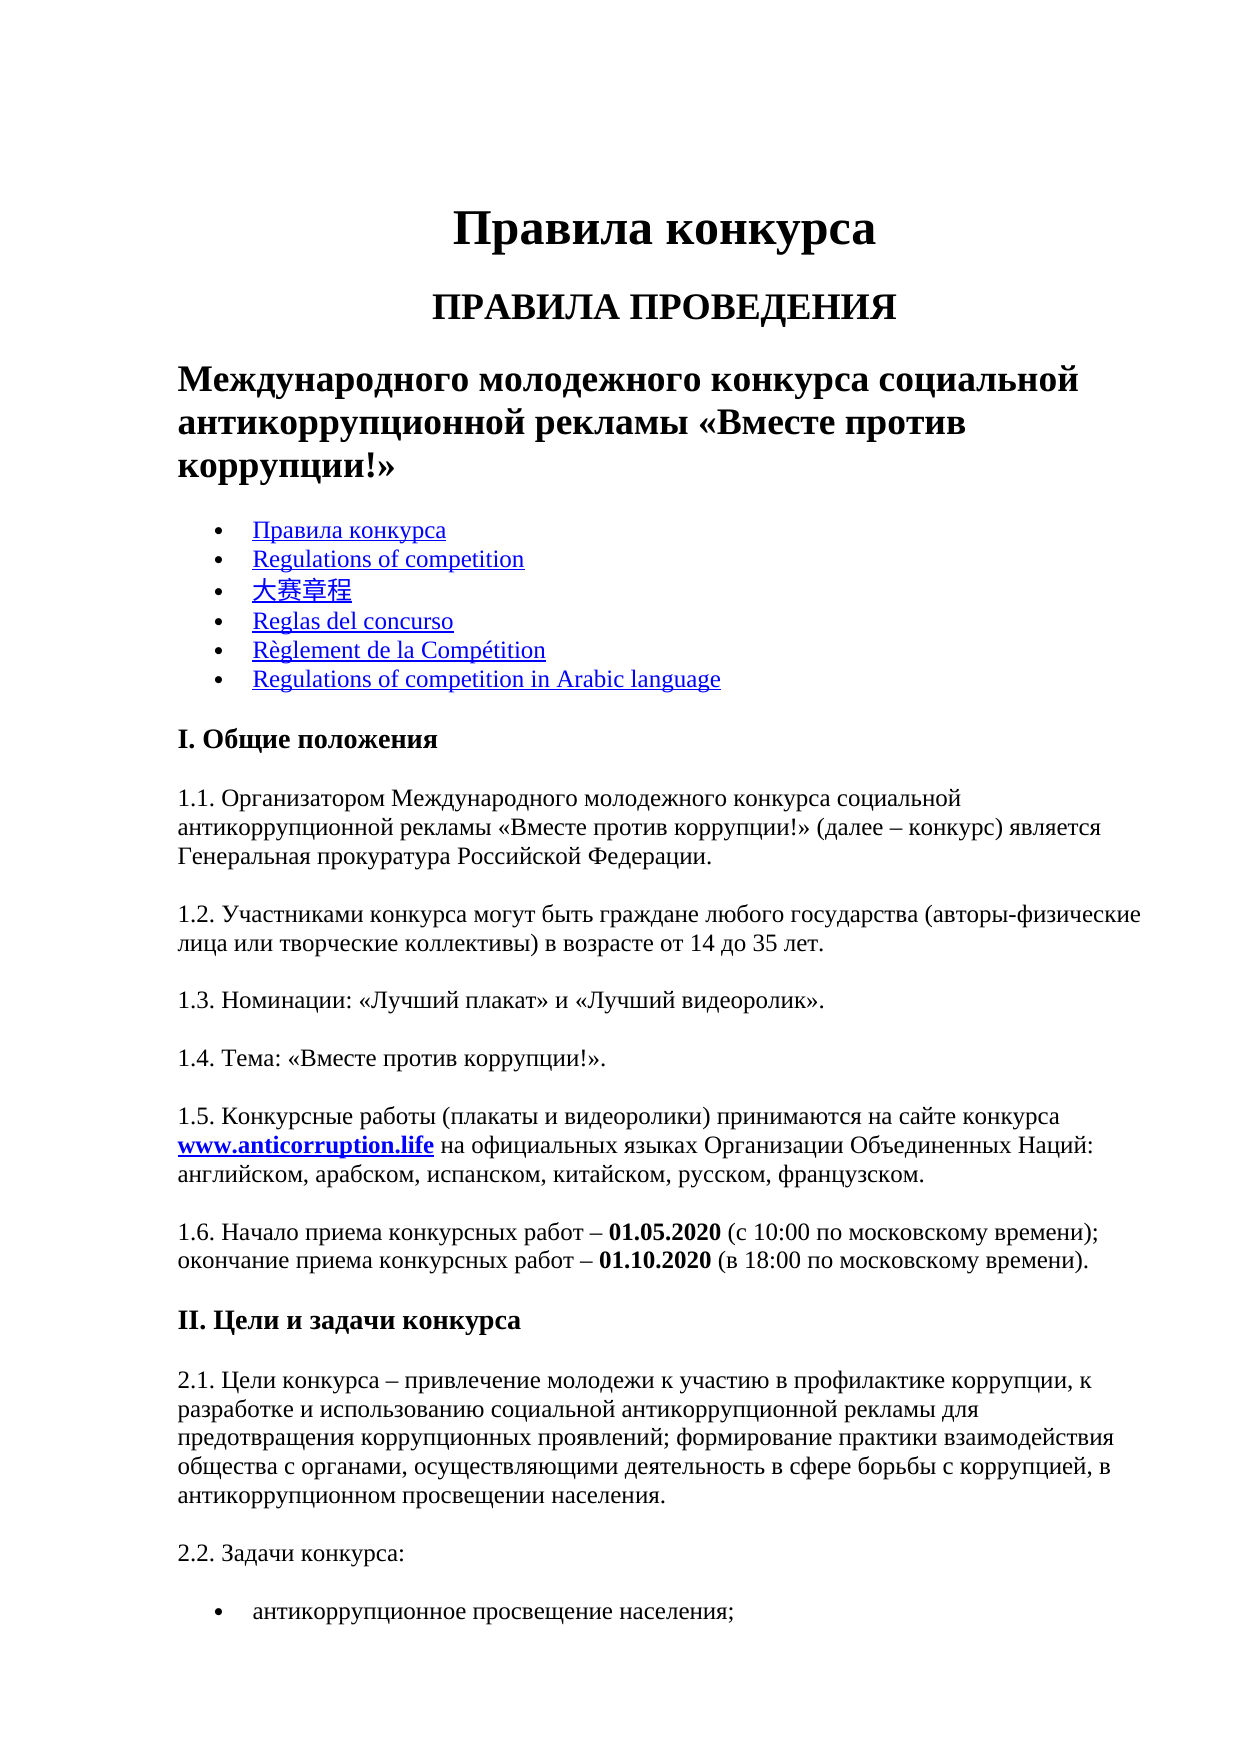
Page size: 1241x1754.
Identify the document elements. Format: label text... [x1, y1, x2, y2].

text 1.5. Конкурсные работы (плакаты и видеоролики) принимаются на сайте конкурса www.anticorruption.life на официальных языках Организации Объединенных Наций: английском, арабском, испанском, китайском, русском, французском. [177, 1101, 1152, 1188]
text I. Общие положения [177, 722, 1152, 754]
text Международного молодежного конкурса социальной антикоррупционной рекламы «Вместе против коррупции!» [177, 356, 1152, 486]
list 大赛章程 [215, 572, 1152, 606]
text 1.1. Организатором Международного молодежного конкурса социальной антикоррупционной рекламы «Вместе против коррупции!» (далее – конкурс) является Генеральная прокуратура Российской Федерации. [177, 783, 1152, 870]
list Règlement de la Compétition [215, 635, 1152, 664]
list Regulations of competition in Arabic language [215, 664, 1152, 693]
list Regulations of competition [215, 544, 1152, 572]
text II. Цели и задачи конкурса [177, 1303, 1152, 1336]
text ПРАВИЛА ПРОВЕДЕНИЯ [177, 284, 1152, 327]
text 1.6. Начало приема конкурсных работ – 01.05.2020 (с 10:00 по московскому времени); окончание приема конкурсных работ – 01.10.2020 (в 18:00 по московскому времени). [177, 1217, 1152, 1274]
list антикоррупционное просвещение населения; [215, 1596, 1152, 1624]
text 2.1. Цели конкурса – привлечение молодежи к участию в профилактике коррупции, к разработке и использованию социальной антикоррупционной рекламы для предотвращения коррупционных проявлений; формирование практики взаимодействия общества с органами, осуществляющими деятельность в сфере борьбы с коррупцией, в антикоррупционном просвещении населения. [177, 1365, 1152, 1509]
text Правила конкурса [177, 197, 1152, 255]
text 1.4. Тема: «Вместе против коррупции!». [177, 1043, 1152, 1072]
text 1.3. Номинации: «Лучший плакат» и «Лучший видеоролик». [177, 986, 1152, 1014]
text 2.2. Задачи конкурса: [177, 1538, 1152, 1567]
list Правила конкурса [215, 515, 1152, 544]
text 1.2. Участниками конкурса могут быть граждане любого государства (авторы-физические лица или творческие коллективы) в возрасте от 14 до 35 лет. [177, 899, 1152, 956]
list Reglas del concurso [215, 606, 1152, 635]
